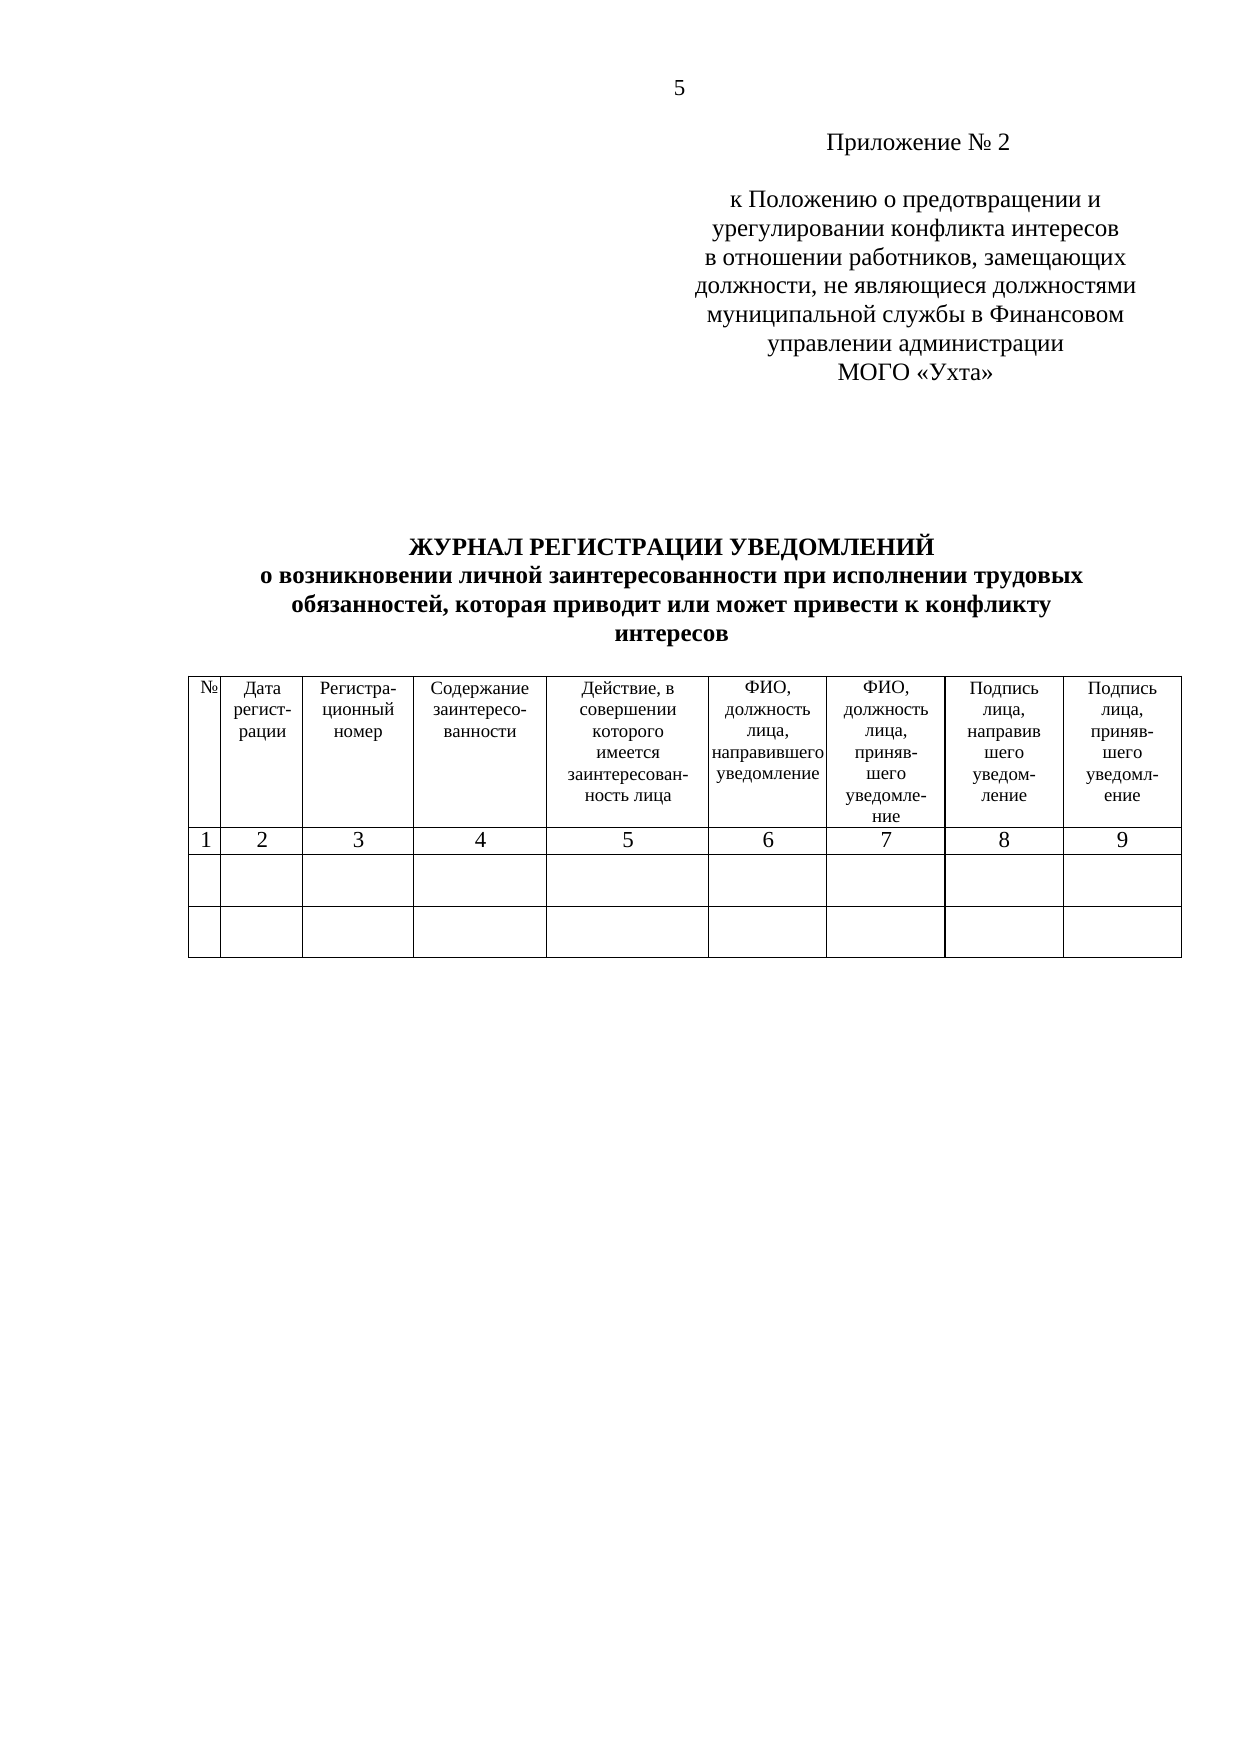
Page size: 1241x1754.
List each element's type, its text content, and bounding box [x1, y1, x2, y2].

table_cell 5 [547, 828, 708, 853]
table_header ФИО, должность лица, приняв- шего уведомле- ние [827, 677, 944, 827]
table_cell [189, 907, 220, 957]
table_cell [547, 855, 708, 906]
table_cell [221, 907, 302, 957]
table_header № [189, 677, 220, 827]
table_cell [303, 855, 413, 906]
table_cell 1 [189, 828, 220, 853]
table_cell 3 [303, 828, 413, 853]
table_cell [303, 907, 413, 957]
table_cell [189, 855, 220, 906]
table_header Дата регист- рации [221, 677, 302, 827]
table_cell [414, 855, 546, 906]
table_cell [414, 907, 546, 957]
table_cell [547, 907, 708, 957]
table_header ФИО, должность лица, направившего уведомление [709, 677, 826, 827]
table_cell [946, 907, 1063, 957]
text о возникновении личной заинтересованности при исполнении трудовых обязанностей, которая приводит или может привести к конфликту интересов [236, 560, 1107, 647]
text МОГО «Ухта» [650, 357, 1181, 385]
table_cell [827, 907, 944, 957]
table_header Действие, в совершении которого имеется заинтересован- ность лица [547, 677, 708, 827]
table_header Содержание заинтересо- ванности [414, 677, 546, 827]
table_cell [1064, 907, 1181, 957]
table_cell 8 [946, 828, 1063, 853]
table_cell [827, 855, 944, 906]
table_cell [1064, 855, 1181, 906]
table_cell 9 [1064, 828, 1181, 853]
table_cell [709, 855, 826, 906]
table_cell 2 [221, 828, 302, 853]
subtitle ЖУРНАЛ РЕГИСТРАЦИИ УВЕДОМЛЕНИЙ [177, 532, 1166, 560]
table_cell [221, 855, 302, 906]
table_cell 7 [827, 828, 944, 853]
table_cell [946, 855, 1063, 906]
table_header Регистра- ционный номер [303, 677, 413, 827]
text к Положению о предотвращении и урегулировании конфликта интересов [650, 184, 1181, 242]
table_header Подпись лица, приняв- шего уведомл- ение [1064, 677, 1181, 827]
table_header Подпись лица, направив шего уведом- ление [946, 677, 1063, 827]
table_cell 4 [414, 828, 546, 853]
table_cell 6 [709, 828, 826, 853]
text Приложение № 2 [650, 127, 1187, 155]
table_cell [709, 907, 826, 957]
text в отношении работников, замещающих должности, не являющиеся должностями муниципальной службы в Финансовом управлении администрации [650, 242, 1181, 357]
